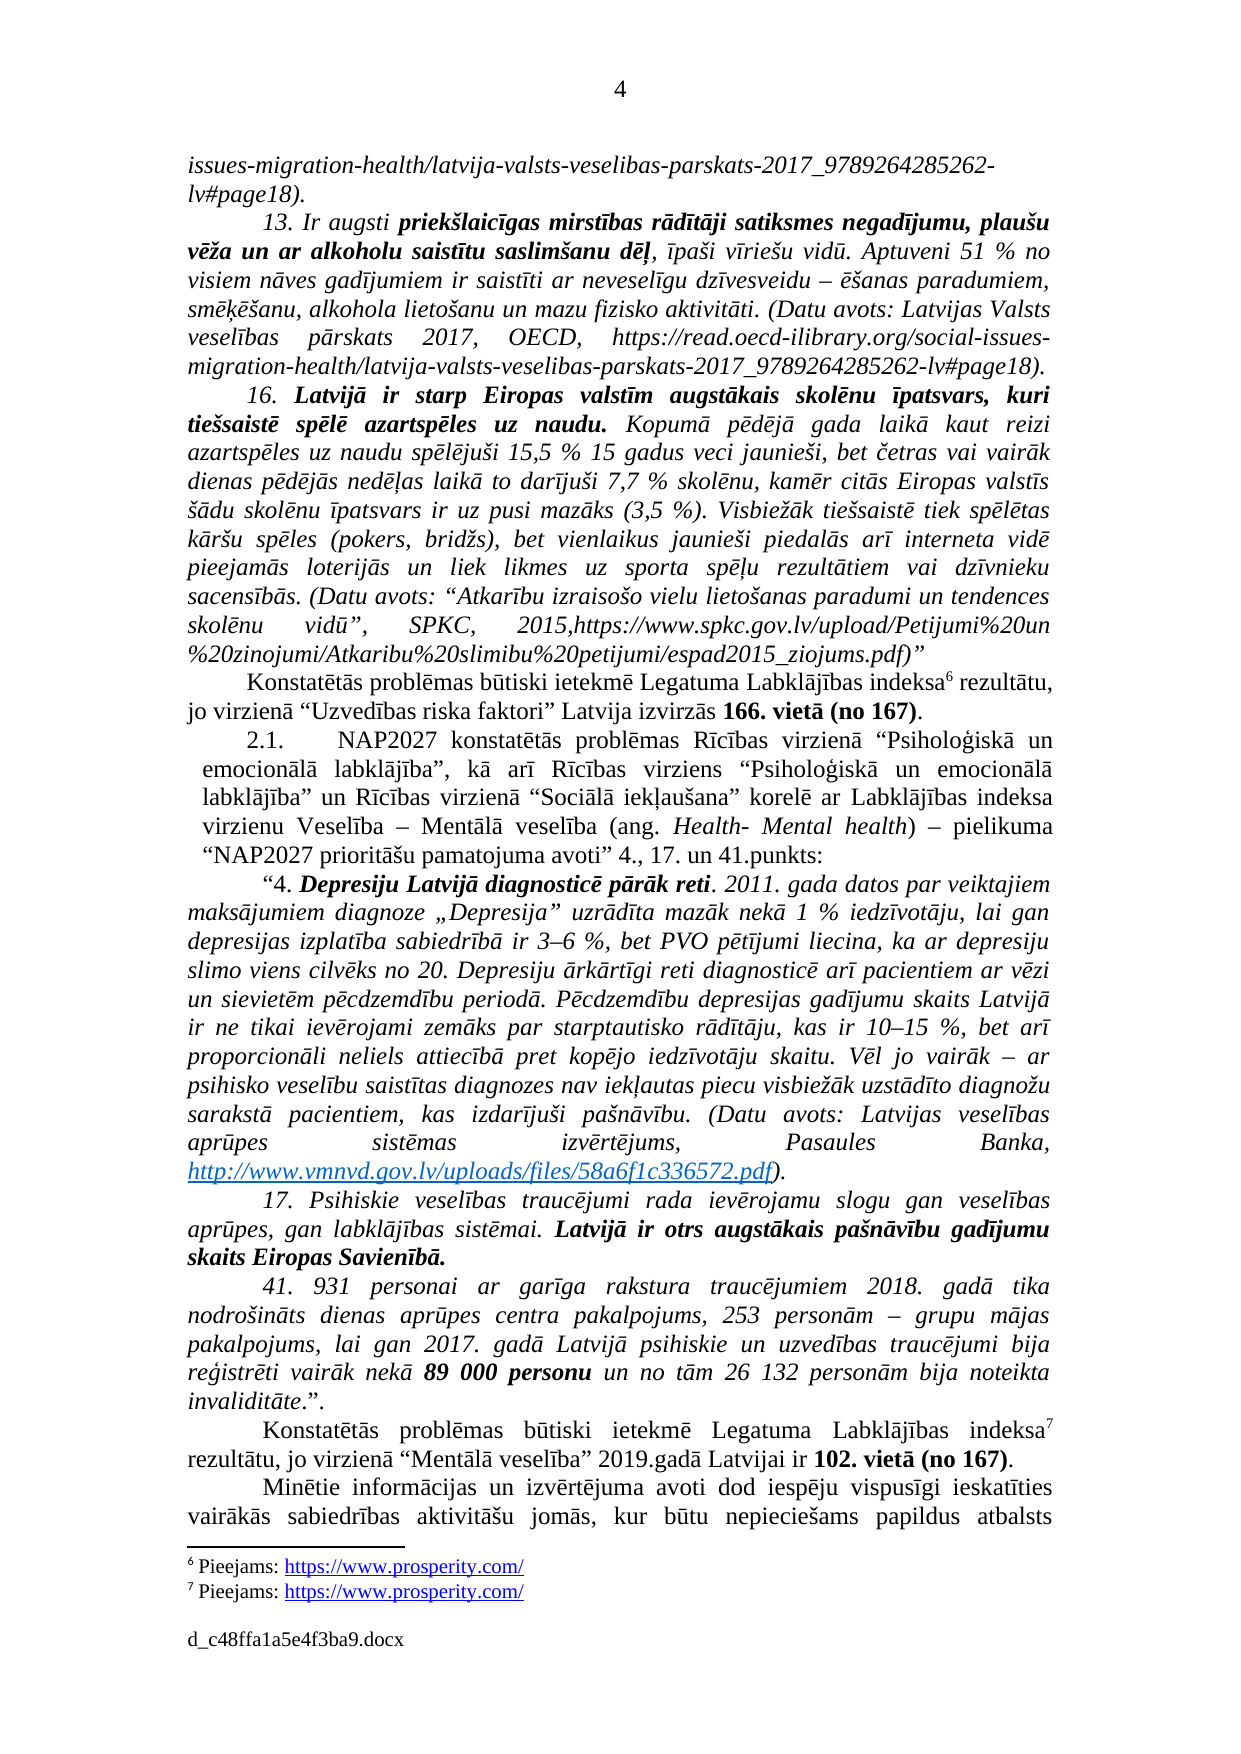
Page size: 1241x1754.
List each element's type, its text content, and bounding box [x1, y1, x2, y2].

text Konstatētās problēmas būtiski ietekmē Legatuma Labklājības indeksa rezultātu, jo virzienā “Mentālā veselība” 2019.gadā Latvijai ir 102. vietā (no 167). [187, 1415, 1053, 1472]
text 13. Ir augsti priekšlaicīgas mirstības rādītāji satiksmes negadījumu, plaušu vēža un ar alkoholu saistītu saslimšanu dēļ, īpaši vīriešu vidū. Aptuveni 51 % no visiem nāves gadījumiem ir saistīti ar neveselīgu dzīvesveidu – ēšanas paradumiem, smēķēšanu, alkohola lietošanu un mazu fizisko aktivitāti. (Datu avots: Latvijas Valsts veselības pārskats 2017, OECD, https://read.oecd-ilibrary.org/social-issues-migration-health/latvija-valsts-veselibas-parskats-2017_9789264285262-lv#page18). [187, 207, 1053, 380]
text 16. Latvijā ir starp Eiropas valstīm augstākais skolēnu īpatsvars, kuri tiešsaistē spēlē azartspēles uz naudu. Kopumā pēdējā gada laikā kaut reizi azartspēles uz naudu spēlējuši 15,5 % 15 gadus veci jaunieši, bet četras vai vairāk dienas pēdējās nedēļas laikā to darījuši 7,7 % skolēnu, kamēr citās Eiropas valstīs šādu skolēnu īpatsvars ir uz pusi mazāks (3,5 %). Visbiežāk tiešsaistē tiek spēlētas kāršu spēles (pokers, bridžs), bet vienlaikus jaunieši piedalās arī interneta vidē pieejamās loterijās un liek likmes uz sporta spēļu rezultātiem vai dzīvnieku sacensībās. (Datu avots: “Atkarību izraisošo vielu lietošanas paradumi un tendences skolēnu vidū”, SPKC, 2015,https://www.spkc.gov.lv/upload/Petijumi%20un%20zinojumi/Atkaribu%20slimibu%20petijumi/espad2015_ziojums.pdf)” [187, 380, 1053, 667]
text Konstatētās problēmas būtiski ietekmē Legatuma Labklājības indeksa rezultātu, jo virzienā “Uzvedības riska faktori” Latvija izvirzās 166. vietā (no 167). [187, 667, 1053, 725]
text “4. Depresiju Latvijā diagnosticē pārāk reti. 2011. gada datos par veiktajiem maksājumiem diagnoze „Depresija” uzrādīta mazāk nekā 1 % iedzīvotāju, lai gan depresijas izplatība sabiedrībā ir 3–6 %, bet PVO pētījumi liecina, ka ar depresiju slimo viens cilvēks no 20. Depresiju ārkārtīgi reti diagnosticē arī pacientiem ar vēzi un sievietēm pēcdzemdību periodā. Pēcdzemdību depresijas gadījumu skaits Latvijā ir ne tikai ievērojami zemāks par starptautisko rādītāju, kas ir 10–15 %, bet arī proporcionāli neliels attiecībā pret kopējo iedzīvotāju skaitu. Vēl jo vairāk – ar psihisko veselību saistītas diagnozes nav iekļautas piecu visbiežāk uzstādīto diagnožu sarakstā pacientiem, kas izdarījuši pašnāvību. (Datu avots: Latvijas veselības aprūpes sistēmas izvērtējums, Pasaules Banka, http://www.vmnvd.gov.lv/uploads/files/58a6f1c336572.pdf). [187, 869, 1053, 1185]
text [187, 1472, 1053, 1530]
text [187, 150, 1053, 207]
list NAP2027 konstatētās problēmas Rīcības virzienā “Psiholoģiskā un emocionālā labklājība”, kā arī Rīcības virziens “Psiholoģiskā un emocionālā labklājība” un Rīcības virzienā “Sociālā iekļaušana” korelē ar Labklājības indeksa virzienu Veselība – Mentālā veselība (ang. Health- Mental health) – pielikuma “NAP2027 prioritāšu pamatojuma avoti” 4., 17. un 41.punkts: [202, 725, 1053, 869]
text 41. 931 personai ar garīga rakstura traucējumiem 2018. gadā tika nodrošināts dienas aprūpes centra pakalpojums, 253 personām – grupu mājas pakalpojums, lai gan 2017. gadā Latvijā psihiskie un uzvedības traucējumi bija reģistrēti vairāk nekā 89 000 personu un no tām 26 132 personām bija noteikta invaliditāte.”. [187, 1271, 1053, 1415]
text 17. Psihiskie veselības traucējumi rada ievērojamu slogu gan veselības aprūpes, gan labklājības sistēmai. Latvijā ir otrs augstākais pašnāvību gadījumu skaits Eiropas Savienībā. [187, 1185, 1053, 1271]
